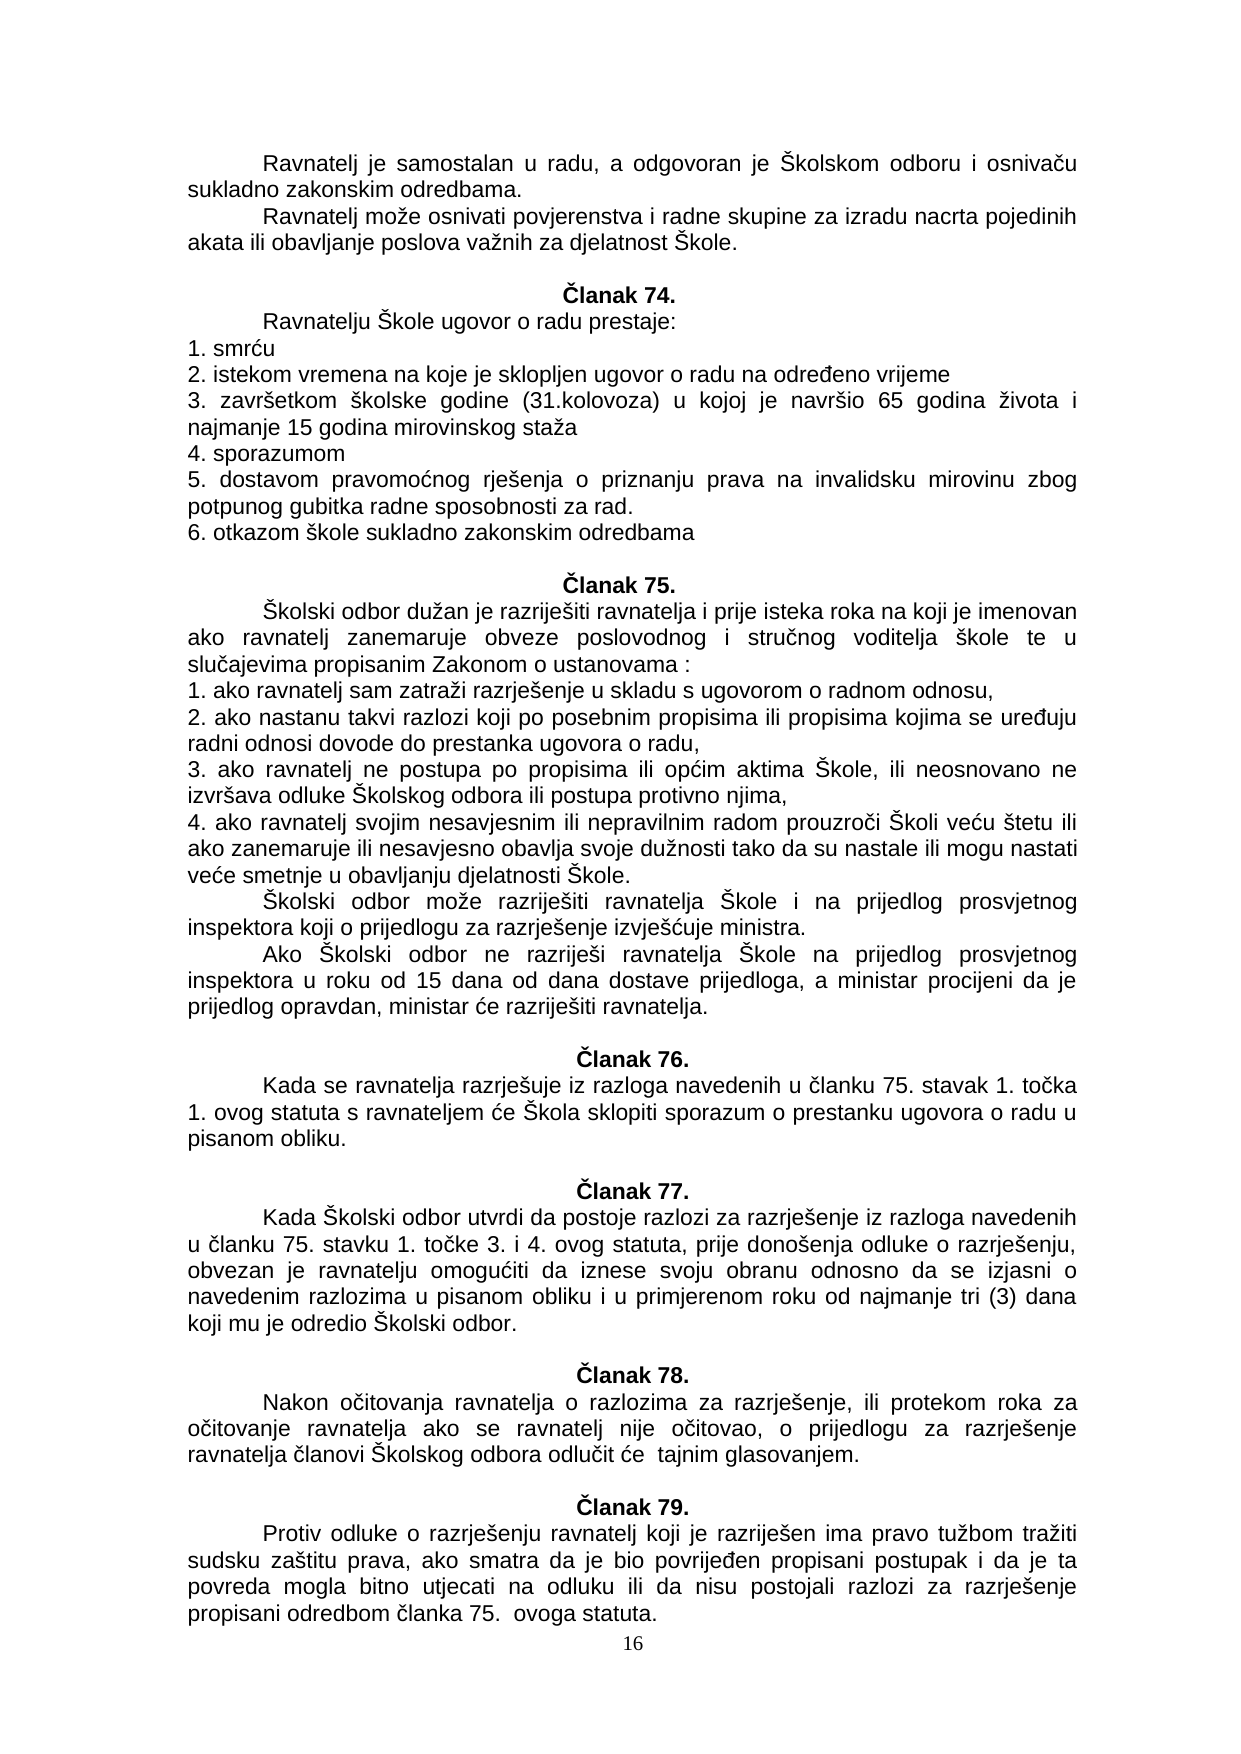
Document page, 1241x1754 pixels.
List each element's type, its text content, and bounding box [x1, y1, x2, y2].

text Članak 74. [187, 282, 1078, 308]
text Članak 79. [187, 1494, 1078, 1520]
text 1. ako ravnatelj sam zatraži razrješenje u skladu s ugovorom o radnom odnosu, [187, 677, 1078, 703]
text 5. dostavom pravomoćnog rješenja o priznanju prava na invalidsku mirovinu zbog potpunog gubitka radne sposobnosti za rad. [187, 466, 1078, 519]
text Članak 77. [187, 1178, 1078, 1204]
text Nakon očitovanja ravnatelja o razlozima za razrješenje, ili protekom roka za očitovanje ravnatelja ako se ravnatelj nije očitovao, o prijedlogu za razrješenje ravnatelja članovi Školskog odbora odlučit će tajnim glasovanjem. [187, 1389, 1078, 1468]
text Ako Školski odbor ne razriješi ravnatelja Škole na prijedlog prosvjetnog inspektora u roku od 15 dana od dana dostave prijedloga, a ministar procijeni da je prijedlog opravdan, ministar će razriješiti ravnatelja. [187, 941, 1078, 1020]
text 4. sporazumom [187, 440, 1078, 466]
text 6. otkazom škole sukladno zakonskim odredbama [187, 519, 1078, 545]
text Protiv odluke o razrješenju ravnatelj koji je razriješen ima pravo tužbom tražiti sudsku zaštitu prava, ako smatra da je bio povrijeđen propisani postupak i da je ta povreda mogla bitno utjecati na odluku ili da nisu postojali razlozi za razrješenje propisani odredbom članka 75. ovoga statuta. [187, 1520, 1078, 1626]
text Ravnatelj može osnivati povjerenstva i radne skupine za izradu nacrta pojedinih akata ili obavljanje poslova važnih za djelatnost Škole. [187, 203, 1078, 255]
text 2. istekom vremena na koje je sklopljen ugovor o radu na određeno vrijeme [187, 361, 1078, 387]
text Školski odbor može razriješiti ravnatelja Škole i na prijedlog prosvjetnog inspektora koji o prijedlogu za razrješenje izvješćuje ministra. [187, 888, 1078, 941]
text Članak 78. [187, 1362, 1078, 1389]
text Školski odbor dužan je razriješiti ravnatelja i prije isteka roka na koji je imenovan ako ravnatelj zanemaruje obveze poslovodnog i stručnog voditelja škole te u slučajevima propisanim Zakonom o ustanovama : [187, 598, 1078, 677]
text Ravnatelju Škole ugovor o radu prestaje: [187, 308, 1078, 334]
text Kada se ravnatelja razrješuje iz razloga navedenih u članku 75. stavak 1. točka 1. ovog statuta s ravnateljem će Škola sklopiti sporazum o prestanku ugovora o radu u pisanom obliku. [187, 1072, 1078, 1151]
text 2. ako nastanu takvi razlozi koji po posebnim propisima ili propisima kojima se uređuju radni odnosi dovode do prestanka ugovora o radu, [187, 703, 1078, 756]
text 1. smrću [187, 334, 1078, 361]
text Kada Školski odbor utvrdi da postoje razlozi za razrješenje iz razloga navedenih u članku 75. stavku 1. točke 3. i 4. ovog statuta, prije donošenja odluke o razrješenju, obvezan je ravnatelju omogućiti da iznese svoju obranu odnosno da se izjasni o navedenim razlozima u pisanom obliku i u primjerenom roku od najmanje tri (3) dana koji mu je odredio Školski odbor. [187, 1204, 1078, 1336]
text Ravnatelj je samostalan u radu, a odgovoran je Školskom odboru i osnivaču sukladno zakonskim odredbama. [187, 150, 1078, 203]
text 3. ako ravnatelj ne postupa po propisima ili općim aktima Škole, ili neosnovano ne izvršava odluke Školskog odbora ili postupa protivno njima, [187, 756, 1078, 809]
text Članak 76. [187, 1046, 1078, 1072]
text Članak 75. [487, 572, 1078, 598]
text 4. ako ravnatelj svojim nesavjesnim ili nepravilnim radom prouzroči Školi veću štetu ili ako zanemaruje ili nesavjesno obavlja svoje dužnosti tako da su nastale ili mogu nastati veće smetnje u obavljanju djelatnosti Škole. [187, 809, 1078, 888]
text 3. završetkom školske godine (31.kolovoza) u kojoj je navršio 65 godina života i najmanje 15 godina mirovinskog staža [187, 387, 1078, 440]
